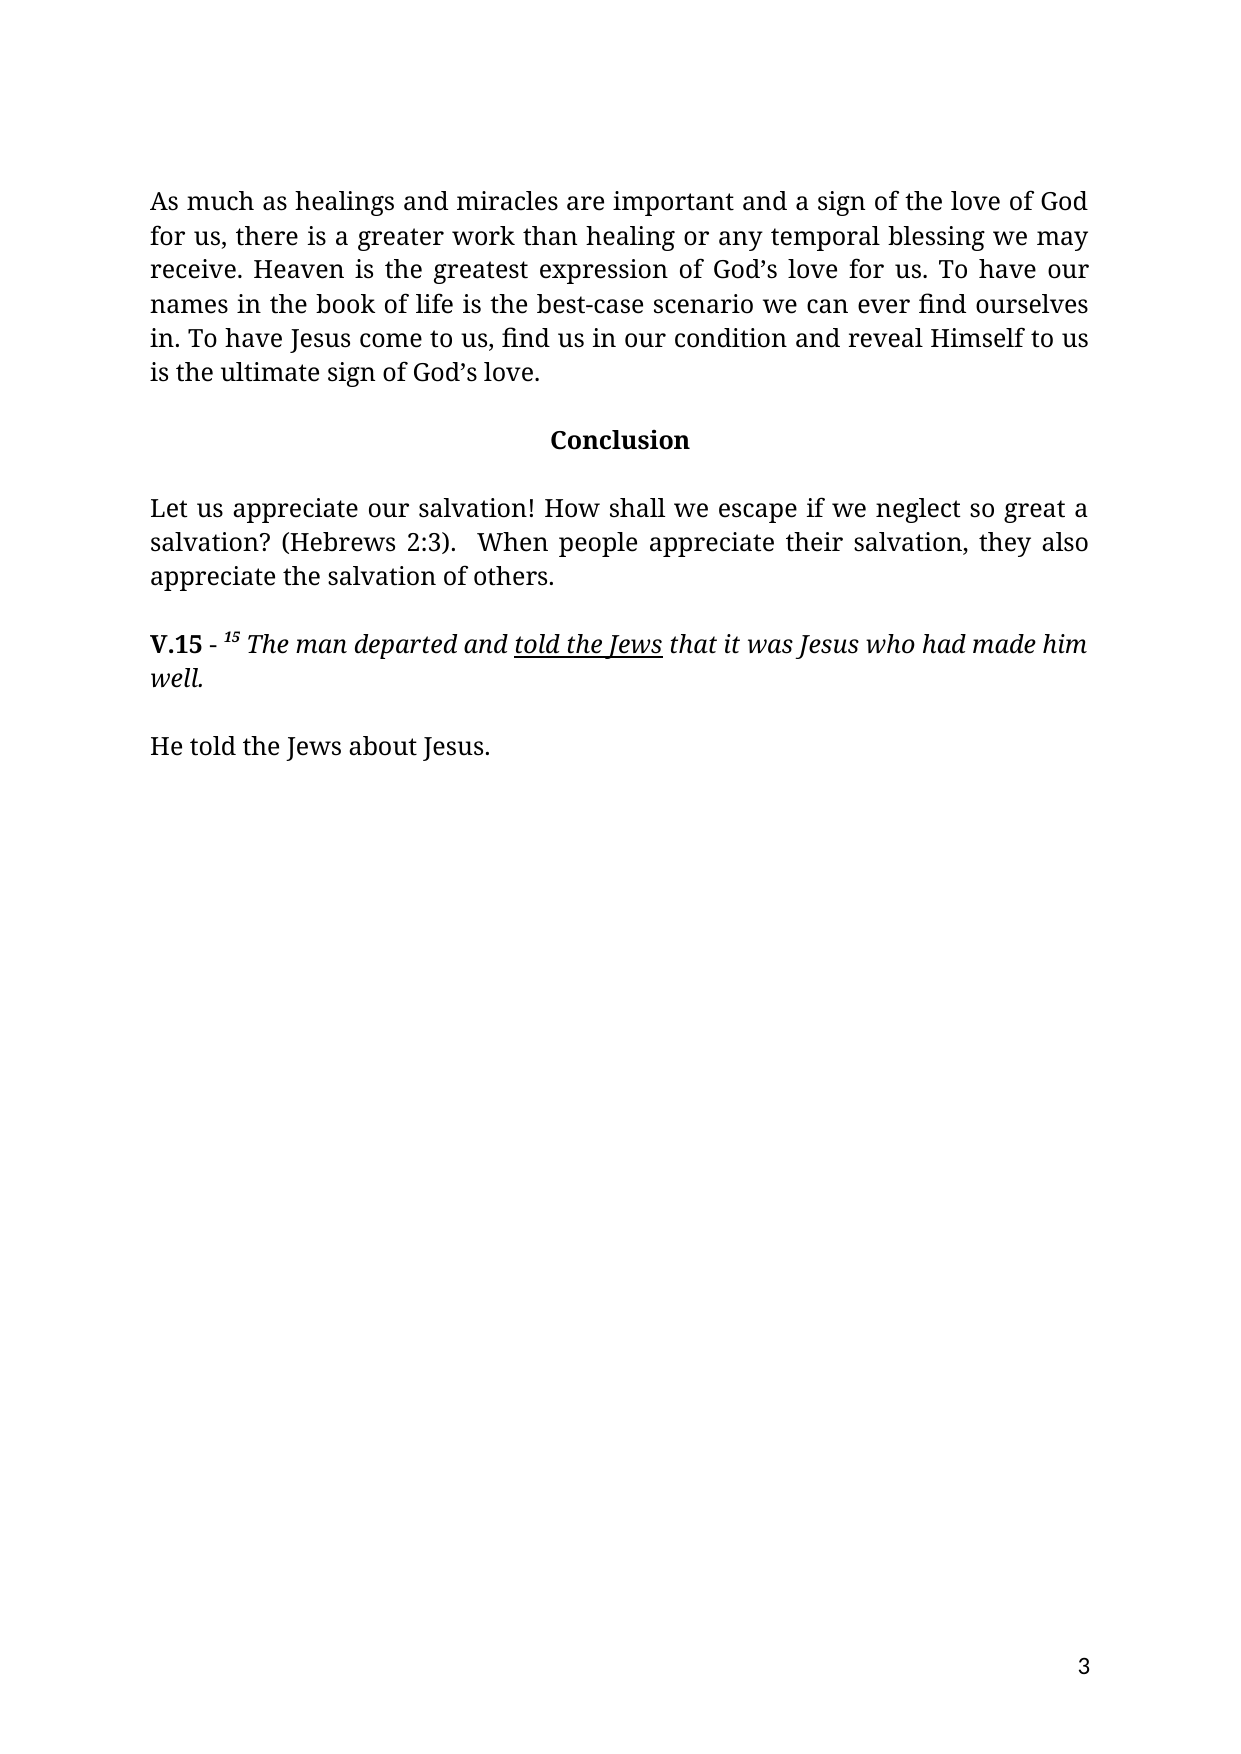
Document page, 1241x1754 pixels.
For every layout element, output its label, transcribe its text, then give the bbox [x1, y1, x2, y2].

text V.15 - 15 The man departed and told the Jews that it was Jesus who had made him well. [150, 627, 1090, 695]
text As much as healings and miracles are important and a sign of the love of God for us, there is a greater work than healing or any temporal blessing we may receive. Heaven is the greatest expression of God’s love for us. To have our names in the book of life is the best-case scenario we can ever find ourselves in. To have Jesus come to us, find us in our condition and reveal Himself to us is the ultimate sign of God’s love. [150, 184, 1090, 388]
text Conclusion [150, 422, 1090, 457]
text Let us appreciate our salvation! How shall we escape if we neglect so great a salvation? (Hebrews 2:3). When people appreciate their salvation, they also appreciate the salvation of others. [150, 491, 1090, 593]
text He told the Jews about Jesus. [150, 729, 1090, 763]
